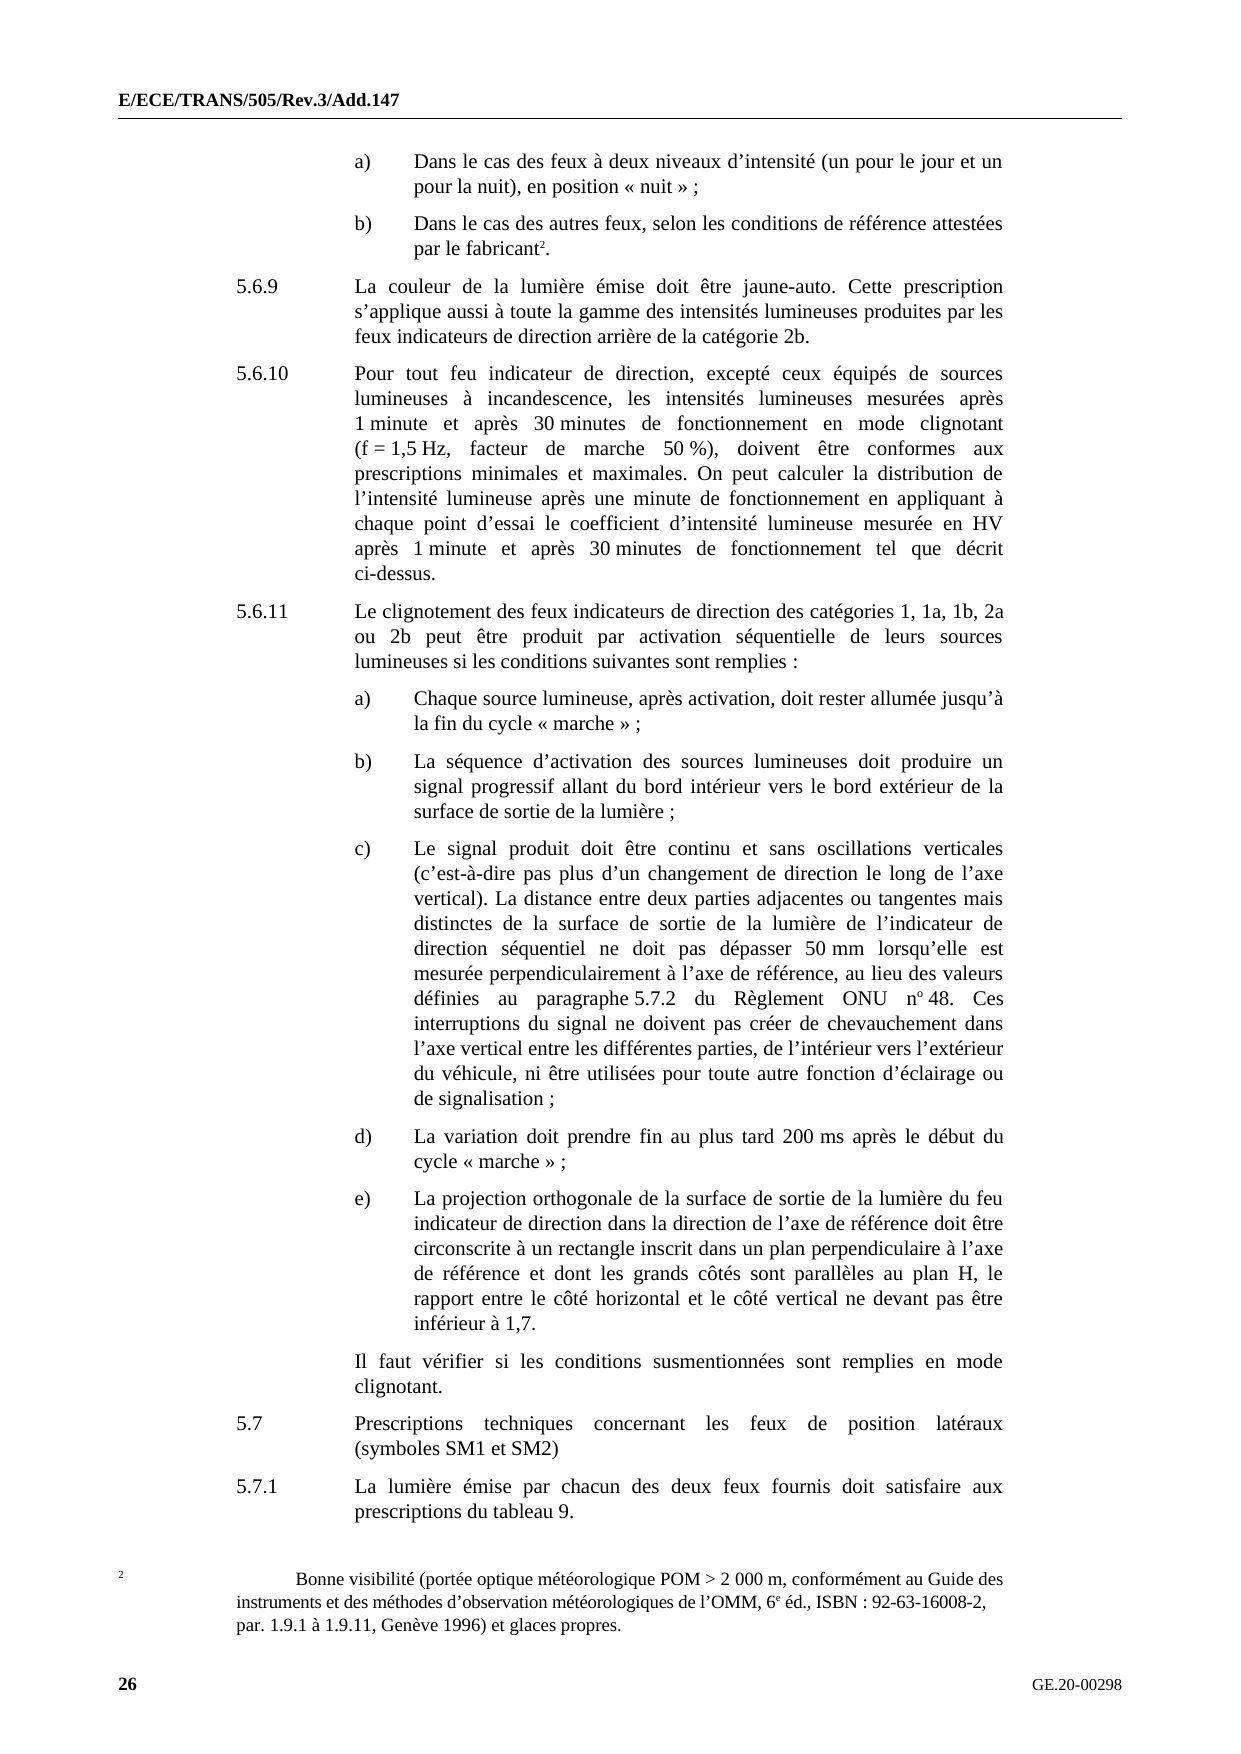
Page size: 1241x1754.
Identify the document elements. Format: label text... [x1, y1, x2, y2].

text 5.6.11 Le clignotement des feux indicateurs de direction des catégories 1, 1a, 1b, 2a ou 2b peut être produit par activation séquentielle de leurs sources lumineuses si les conditions suivantes sont remplies : [236, 598, 1004, 673]
text Il faut vérifier si les conditions susmentionnées sont remplies en mode clignotant. [354, 1348, 1004, 1398]
text 5.6.9 La couleur de la lumière émise doit être jaune-auto. Cette prescription s’applique aussi à toute la gamme des intensités lumineuses produites par les feux indicateurs de direction arrière de la catégorie 2b. [236, 273, 1004, 348]
text b) La séquence d’activation des sources lumineuses doit produire un signal progressif allant du bord intérieur vers le bord extérieur de la surface de sortie de la lumière ; [354, 748, 1004, 823]
text 5.7 Prescriptions techniques concernant les feux de position latéraux (symboles SM1 et SM2) [236, 1410, 1004, 1460]
text 5.6.10 Pour tout feu indicateur de direction, excepté ceux équipés de sources lumineuses à incandescence, les intensités lumineuses mesurées après 1 minute et après 30 minutes de fonctionnement en mode clignotant (f = 1,5 Hz, facteur de marche 50 %), doivent être conformes aux prescriptions minimales et maximales. On peut calculer la distribution de l’intensité lumineuse après une minute de fonctionnement en appliquant à chaque point d’essai le coefficient d’intensité lumineuse mesurée en HV après 1 minute et après 30 minutes de fonctionnement tel que décrit ci-dessus. [236, 360, 1004, 585]
text e) La projection orthogonale de la surface de sortie de la lumière du feu indicateur de direction dans la direction de l’axe de référence doit être circonscrite à un rectangle inscrit dans un plan perpendiculaire à l’axe de référence et dont les grands côtés sont parallèles au plan H, le rapport entre le côté horizontal et le côté vertical ne devant pas être inférieur à 1,7. [354, 1185, 1004, 1335]
text c) Le signal produit doit être continu et sans oscillations verticales (c’est-à-dire pas plus d’un changement de direction le long de l’axe vertical). La distance entre deux parties adjacentes ou tangentes mais distinctes de la surface de sortie de la lumière de l’indicateur de direction séquentiel ne doit pas dépasser 50 mm lorsqu’elle est mesurée perpendiculairement à l’axe de référence, au lieu des valeurs définies au paragraphe 5.7.2 du Règlement ONU no 48. Ces interruptions du signal ne doivent pas créer de chevauchement dans l’axe vertical entre les différentes parties, de l’intérieur vers l’extérieur du véhicule, ni être utilisées pour toute autre fonction d’éclairage ou de signalisation ; [354, 835, 1004, 1110]
text a) Dans le cas des feux à deux niveaux d’intensité (un pour le jour et un pour la nuit), en position « nuit » ; [354, 148, 1004, 198]
text a) Chaque source lumineuse, après activation, doit rester allumée jusqu’à la fin du cycle « marche » ; [354, 685, 1004, 735]
text b) Dans le cas des autres feux, selon les conditions de référence attestées par le fabricant. [354, 210, 1004, 260]
text d) La variation doit prendre fin au plus tard 200 ms après le début du cycle « marche » ; [354, 1123, 1004, 1173]
text 5.7.1 La lumière émise par chacun des deux feux fournis doit satisfaire aux prescriptions du tableau 9. [236, 1473, 1004, 1523]
